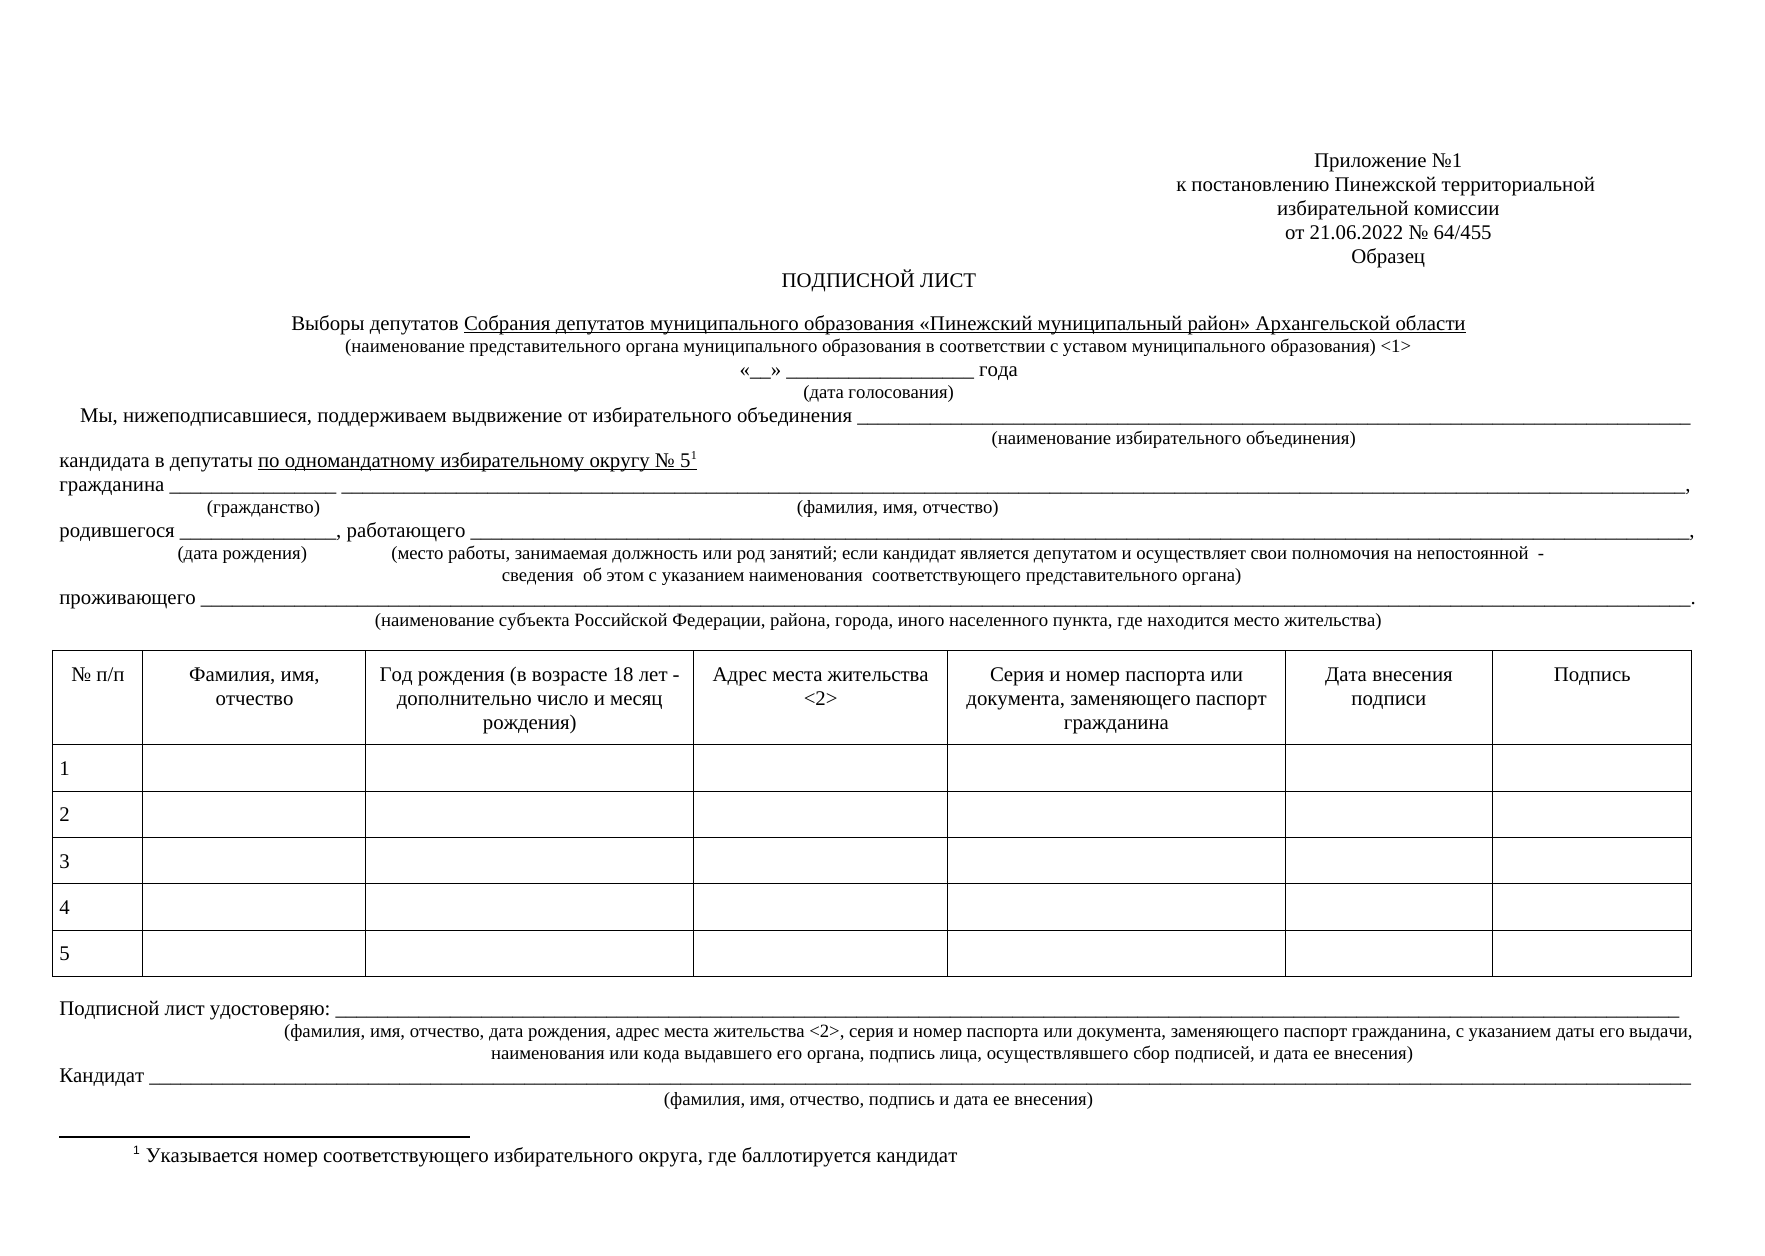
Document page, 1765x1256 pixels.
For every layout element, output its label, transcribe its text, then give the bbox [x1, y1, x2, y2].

table_cell [366, 884, 693, 930]
table_cell 1 [53, 745, 142, 791]
table_header Фамилия, имя, отчество [143, 651, 365, 744]
table_cell 2 [53, 792, 142, 837]
text (наименование избирательного объединения) [575, 427, 1698, 448]
table_cell [1286, 792, 1492, 837]
table_cell [143, 838, 365, 883]
text Кандидат ____________________________________________________________________________________________________________________________________________________ [59, 1063, 1698, 1087]
table_cell 3 [53, 838, 142, 883]
table_header Адрес места жительства <2> [694, 651, 947, 744]
text (наименование субъекта Российской Федерации, района, города, иного населенного пункта, где находится место жительства) [59, 609, 1698, 631]
table_cell [366, 745, 693, 791]
text гражданина ________________ _________________________________________________________________________________________________________________________________, [59, 472, 1698, 496]
table_cell [143, 792, 365, 837]
table_cell [1493, 931, 1691, 976]
text ПОДПИСНОЙ ЛИСТ [59, 268, 1698, 292]
table_cell [694, 745, 947, 791]
table_cell [366, 931, 693, 976]
text кандидата в депутаты по одномандатному избирательному округу № 5 [59, 448, 1698, 472]
table_cell [694, 931, 947, 976]
table_header № п/п [53, 651, 142, 744]
text (дата голосования) [59, 381, 1698, 402]
table_cell [948, 931, 1285, 976]
table_cell [366, 792, 693, 837]
table_cell [948, 884, 1285, 930]
table_cell [1493, 792, 1691, 837]
table_header Дата внесения подписи [1286, 651, 1492, 744]
table_cell [948, 745, 1285, 791]
table_cell [1286, 838, 1492, 883]
table_cell [1286, 931, 1492, 976]
table_cell [694, 838, 947, 883]
table_cell [143, 884, 365, 930]
table_cell [1286, 884, 1492, 930]
text (дата рождения) (место работы, занимаемая должность или род занятий; если кандидат является депутатом и осуществляет свои полномочия на непостоянной - [177, 542, 1698, 563]
table_cell [143, 931, 365, 976]
table_cell [948, 838, 1285, 883]
text (гражданство) (фамилия, имя, отчество) [59, 496, 1698, 518]
table_cell [1493, 745, 1691, 791]
text родившегося _______________, работающего _____________________________________________________________________________________________________________________, [59, 518, 1698, 542]
table_cell [143, 745, 365, 791]
text Образец [1078, 244, 1698, 268]
table_cell [1286, 745, 1492, 791]
text «__» __________________ года [59, 357, 1698, 381]
table_cell [948, 792, 1285, 837]
text (фамилия, имя, отчество, подпись и дата ее внесения) [59, 1087, 1698, 1109]
table_cell [1493, 884, 1691, 930]
table_cell [366, 838, 693, 883]
table_header Подпись [1493, 651, 1691, 744]
table_header Год рождения (в возрасте 18 лет - дополнительно число и месяц рождения) [366, 651, 693, 744]
table_cell [694, 792, 947, 837]
table_cell 5 [53, 931, 142, 976]
text сведения об этом с указанием наименования соответствующего представительного органа) [177, 563, 1698, 585]
table_cell [1493, 838, 1691, 883]
table_header Серия и номер паспорта или документа, заменяющего паспорт гражданина [948, 651, 1285, 744]
table_cell [694, 884, 947, 930]
text Мы, нижеподписавшиеся, поддерживаем выдвижение от избирательного объединения ________________________________________________________________________________ [59, 402, 1698, 427]
text Подписной лист удостоверяю: _________________________________________________________________________________________________________________________________ [59, 996, 1698, 1020]
text Выборы депутатов Собрания депутатов муниципального образования «Пинежский муниципальный район» Архангельской области [59, 311, 1698, 335]
text (фамилия, имя, отчество, дата рождения, адрес места жительства <2>, серия и номер паспорта или документа, заменяющего паспорт гражданина, с указанием даты его выдачи, наименования или кода выдавшего его органа, подпись лица, осуществлявшего сбор подписей, и дата ее внесения) [207, 1020, 1698, 1063]
text (наименование представительного органа муниципального образования в соответствии с уставом муниципального образования) <1> [59, 335, 1698, 357]
text к постановлению Пинежской территориальной избирательной комиссии [1078, 172, 1698, 220]
table_cell 4 [53, 884, 142, 930]
text от 21.06.2022 № 64/455 [1078, 220, 1698, 244]
text проживающего _______________________________________________________________________________________________________________________________________________. [59, 585, 1698, 609]
text Приложение №1 [1078, 148, 1698, 172]
